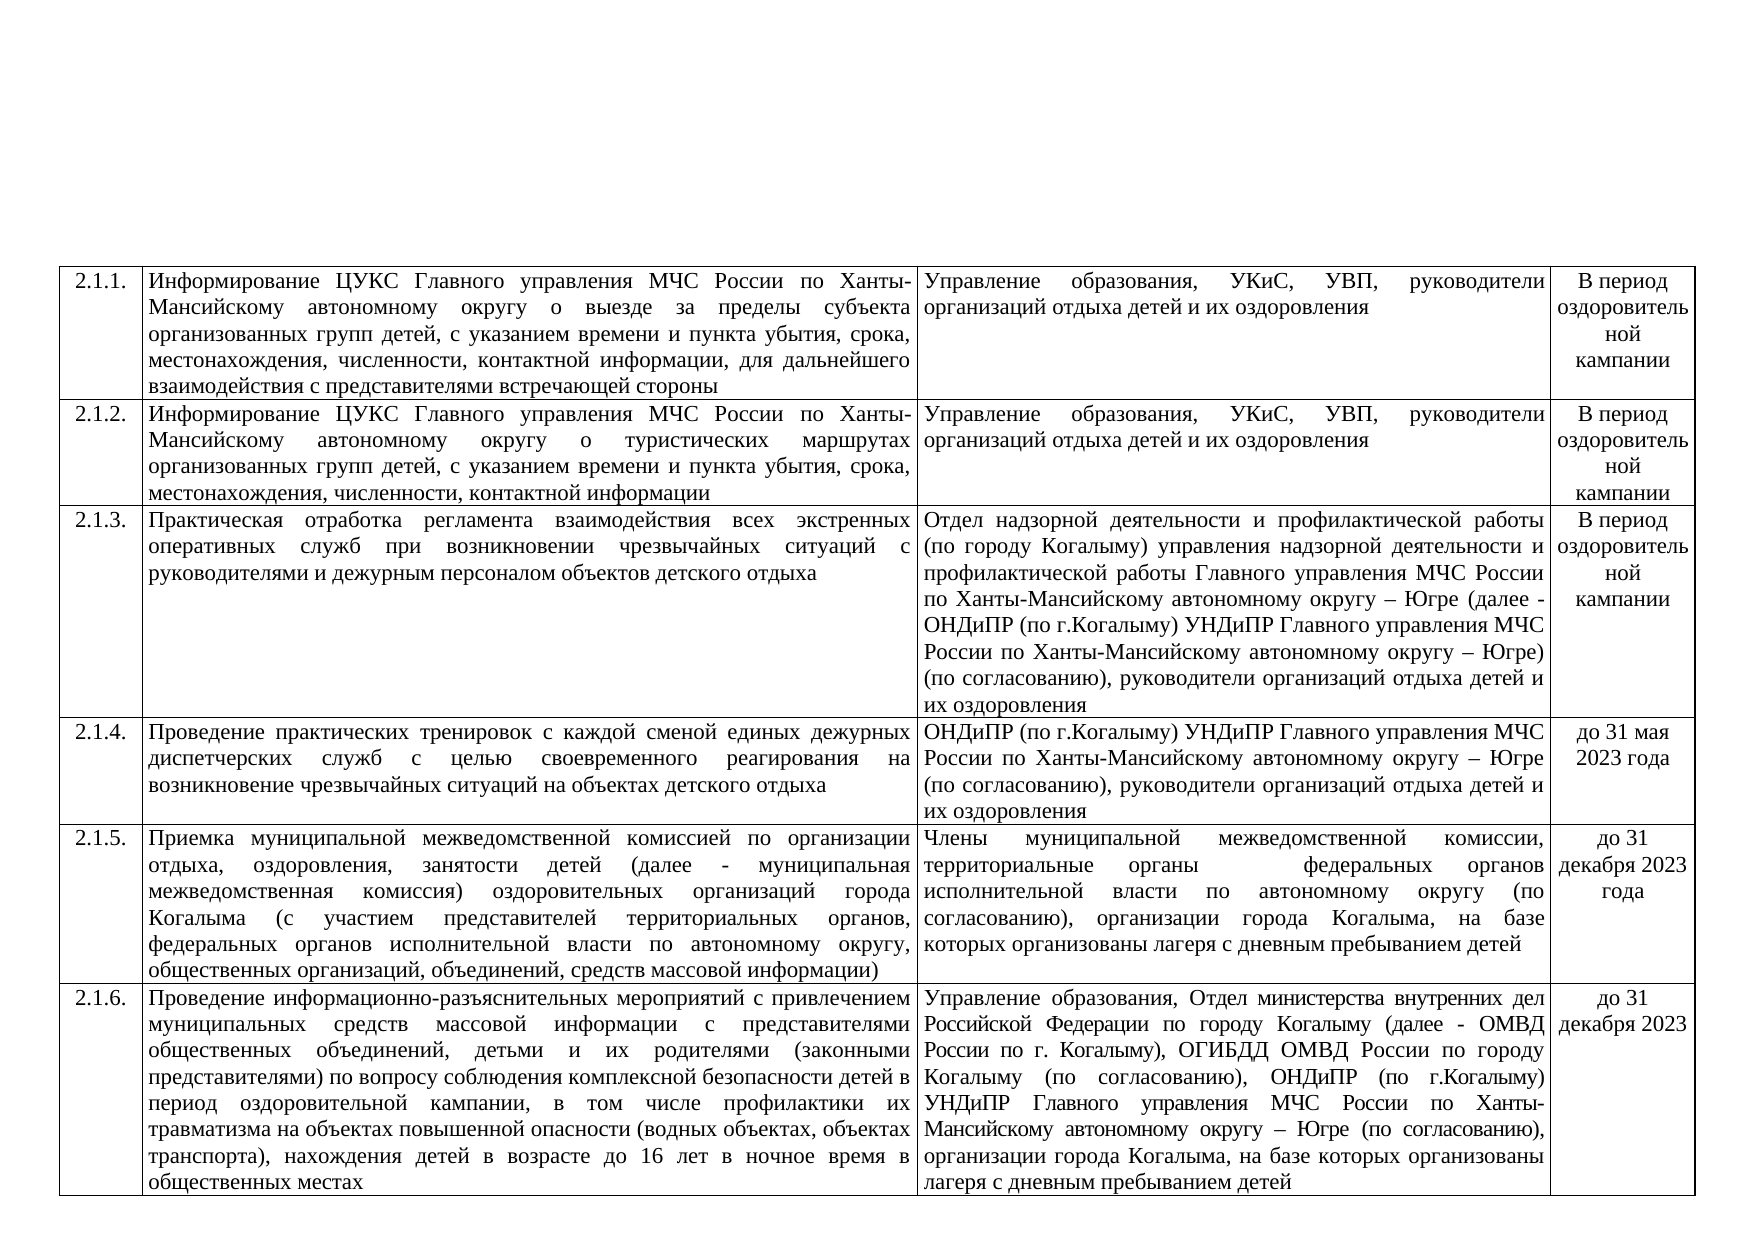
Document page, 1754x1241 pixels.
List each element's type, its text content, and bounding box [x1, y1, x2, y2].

table_cell до 31 мая 2023 года [1551, 718, 1694, 823]
table_cell Управление образования, Отдел министерства внутренних дел Российской Федерации по городу Когалыму (далее - ОМВД России по г. Когалыму), ОГИБДД ОМВД России по городу Когалыму (по согласованию), ОНДиПР (по г.Когалыму) УНДиПР Главного управления МЧС России по Ханты-Мансийскому автономному округу – Югре (по согласованию), организации города Когалыма, на базе которых организованы лагеря с дневным пребыванием детей [918, 984, 1550, 1194]
table_cell до 31 декабря 2023 года [1551, 825, 1694, 983]
table_cell 2.1.2. [60, 400, 142, 505]
table_cell 2.1.3. [60, 506, 142, 717]
table_cell 2.1.4. [60, 718, 142, 823]
table_cell 2.1.6. [60, 984, 142, 1194]
table_cell Члены муниципальной межведомственной комиссии, территориальные органы федеральных органов исполнительной власти по автономному округу (по согласованию), организации города Когалыма, на базе которых организованы лагеря с дневным пребыванием детей [918, 825, 1550, 983]
table_header Информирование ЦУКС Главного управления МЧС России по Ханты-Мансийскому автономному округу о выезде за пределы субъекта организованных групп детей, с указанием времени и пункта убытия, срока, местонахождения, численности, контактной информации, для дальнейшего взаимодействия с представителями встречающей стороны [143, 267, 917, 399]
table_header В период оздоровительной кампании [1551, 267, 1694, 399]
table_cell ОНДиПР (по г.Когалыму) УНДиПР Главного управления МЧС России по Ханты-Мансийскому автономному округу – Югре (по согласованию), руководители организаций отдыха детей и их оздоровления [918, 718, 1550, 823]
table_cell Отдел надзорной деятельности и профилактической работы (по городу Когалыму) управления надзорной деятельности и профилактической работы Главного управления МЧС России по Ханты-Мансийскому автономному округу – Югре (далее - ОНДиПР (по г.Когалыму) УНДиПР Главного управления МЧС России по Ханты-Мансийскому автономному округу – Югре) (по согласованию), руководители организаций отдыха детей и их оздоровления [918, 506, 1550, 717]
table_header 2.1.1. [60, 267, 142, 399]
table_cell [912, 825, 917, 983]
table_cell Управление образования, УКиС, УВП, руководители организаций отдыха детей и их оздоровления [918, 400, 1550, 505]
table_cell В период оздоровительной кампании [1551, 400, 1694, 505]
table_cell 2.1.5. [60, 825, 142, 983]
table_cell Проведение информационно-разъяснительных мероприятий с привлечением муниципальных средств массовой информации с представителями общественных объединений, детьми и их родителями (законными представителями) по вопросу соблюдения комплексной безопасности детей в период оздоровительной кампании, в том числе профилактики их травматизма на объектах повышенной опасности (водных объектах, объектах транспорта), нахождения детей в возрасте до 16 лет в ночное время в общественных местах [143, 984, 917, 1194]
table_header Управление образования, УКиС, УВП, руководители организаций отдыха детей и их оздоровления [918, 267, 1550, 399]
table_cell до 31 декабря 2023 [1551, 984, 1694, 1194]
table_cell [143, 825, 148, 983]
table_cell Информирование ЦУКС Главного управления МЧС России по Ханты-Мансийскому автономному округу о туристических маршрутах организованных групп детей, с указанием времени и пункта убытия, срока, местонахождения, численности, контактной информации [143, 400, 917, 505]
table_cell Проведение практических тренировок с каждой сменой единых дежурных диспетчерских служб с целью своевременного реагирования на возникновение чрезвычайных ситуаций на объектах детского отдыха [143, 718, 917, 823]
table_cell В период оздоровительной кампании [1551, 506, 1694, 717]
table_cell Практическая отработка регламента взаимодействия всех экстренных оперативных служб при возникновении чрезвычайных ситуаций с руководителями и дежурным персоналом объектов детского отдыха [143, 506, 917, 717]
